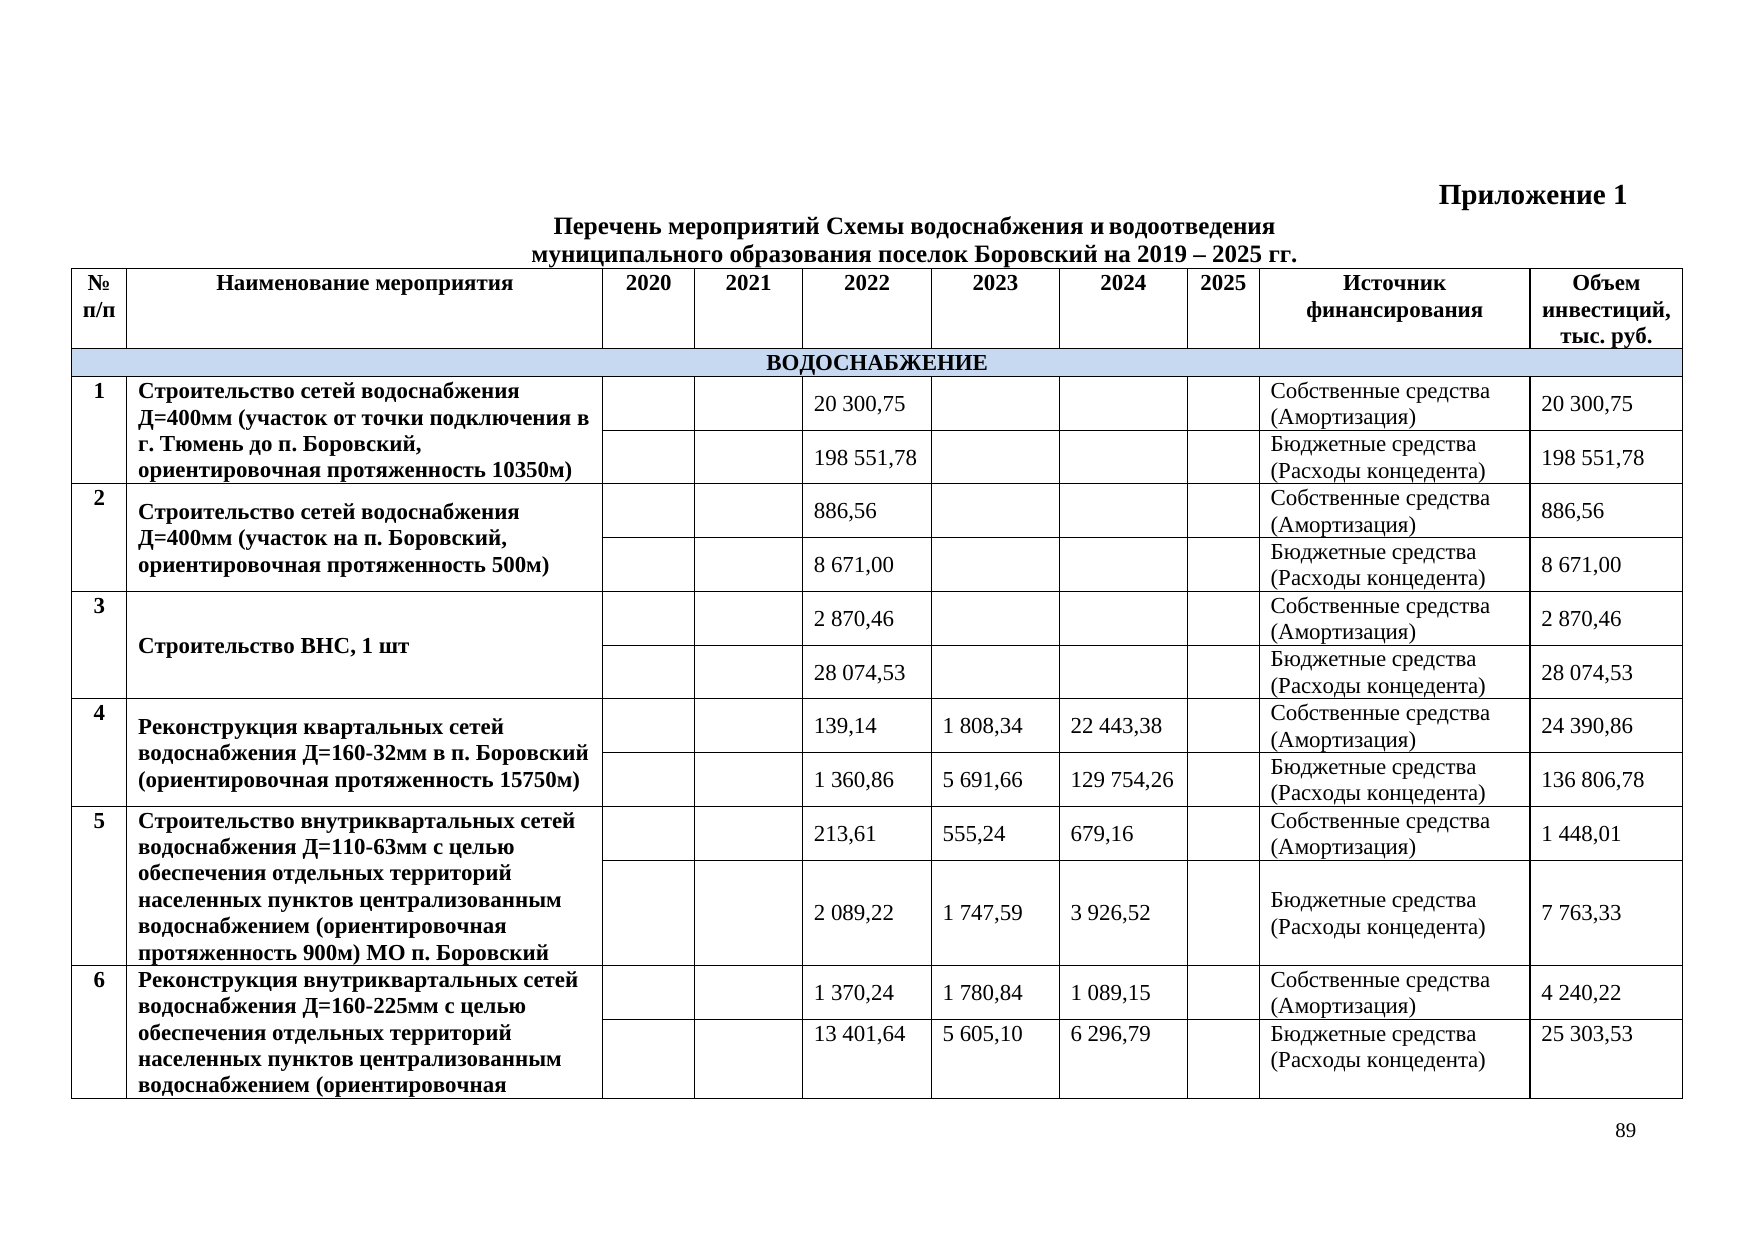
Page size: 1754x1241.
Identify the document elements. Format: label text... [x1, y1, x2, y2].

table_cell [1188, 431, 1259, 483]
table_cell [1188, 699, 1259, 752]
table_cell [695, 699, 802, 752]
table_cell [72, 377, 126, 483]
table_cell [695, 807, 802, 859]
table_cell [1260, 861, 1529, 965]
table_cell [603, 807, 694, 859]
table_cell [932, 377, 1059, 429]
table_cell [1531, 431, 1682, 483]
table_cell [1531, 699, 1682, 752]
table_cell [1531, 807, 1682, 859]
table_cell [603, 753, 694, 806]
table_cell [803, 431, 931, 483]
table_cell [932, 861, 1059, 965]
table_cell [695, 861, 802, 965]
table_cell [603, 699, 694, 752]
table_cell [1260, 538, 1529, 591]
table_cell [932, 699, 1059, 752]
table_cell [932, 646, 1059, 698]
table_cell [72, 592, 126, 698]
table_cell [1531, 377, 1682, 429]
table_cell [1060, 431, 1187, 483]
text Перечень мероприятий Схемы водоснабжения и водоотведения [130, 211, 1625, 239]
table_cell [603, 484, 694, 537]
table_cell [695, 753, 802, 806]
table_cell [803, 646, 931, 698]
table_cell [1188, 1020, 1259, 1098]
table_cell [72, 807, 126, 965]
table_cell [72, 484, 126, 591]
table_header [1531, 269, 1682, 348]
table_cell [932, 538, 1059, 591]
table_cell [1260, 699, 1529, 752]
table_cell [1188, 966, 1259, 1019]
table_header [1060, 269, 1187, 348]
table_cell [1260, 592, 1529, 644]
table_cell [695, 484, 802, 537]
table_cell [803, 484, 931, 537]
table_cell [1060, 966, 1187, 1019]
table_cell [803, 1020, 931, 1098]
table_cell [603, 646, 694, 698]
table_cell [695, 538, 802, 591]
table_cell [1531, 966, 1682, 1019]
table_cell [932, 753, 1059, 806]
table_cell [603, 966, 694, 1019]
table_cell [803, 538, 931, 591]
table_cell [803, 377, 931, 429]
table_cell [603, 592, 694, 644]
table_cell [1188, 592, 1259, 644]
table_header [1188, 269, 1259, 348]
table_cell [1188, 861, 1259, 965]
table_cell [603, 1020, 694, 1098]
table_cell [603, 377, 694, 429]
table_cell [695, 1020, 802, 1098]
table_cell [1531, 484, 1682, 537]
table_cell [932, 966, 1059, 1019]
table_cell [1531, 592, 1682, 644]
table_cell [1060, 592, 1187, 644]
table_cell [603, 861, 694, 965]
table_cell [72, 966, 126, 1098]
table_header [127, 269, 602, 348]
text муниципального образования поселок Боровский на 2019 – 2025 гг. [130, 239, 1625, 268]
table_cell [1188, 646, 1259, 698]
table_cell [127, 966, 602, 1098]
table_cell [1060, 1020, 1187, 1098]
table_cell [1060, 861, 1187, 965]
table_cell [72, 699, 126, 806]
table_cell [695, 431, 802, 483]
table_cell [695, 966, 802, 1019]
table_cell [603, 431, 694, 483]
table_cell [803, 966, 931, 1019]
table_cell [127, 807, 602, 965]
text Приложение 1 [118, 177, 1627, 211]
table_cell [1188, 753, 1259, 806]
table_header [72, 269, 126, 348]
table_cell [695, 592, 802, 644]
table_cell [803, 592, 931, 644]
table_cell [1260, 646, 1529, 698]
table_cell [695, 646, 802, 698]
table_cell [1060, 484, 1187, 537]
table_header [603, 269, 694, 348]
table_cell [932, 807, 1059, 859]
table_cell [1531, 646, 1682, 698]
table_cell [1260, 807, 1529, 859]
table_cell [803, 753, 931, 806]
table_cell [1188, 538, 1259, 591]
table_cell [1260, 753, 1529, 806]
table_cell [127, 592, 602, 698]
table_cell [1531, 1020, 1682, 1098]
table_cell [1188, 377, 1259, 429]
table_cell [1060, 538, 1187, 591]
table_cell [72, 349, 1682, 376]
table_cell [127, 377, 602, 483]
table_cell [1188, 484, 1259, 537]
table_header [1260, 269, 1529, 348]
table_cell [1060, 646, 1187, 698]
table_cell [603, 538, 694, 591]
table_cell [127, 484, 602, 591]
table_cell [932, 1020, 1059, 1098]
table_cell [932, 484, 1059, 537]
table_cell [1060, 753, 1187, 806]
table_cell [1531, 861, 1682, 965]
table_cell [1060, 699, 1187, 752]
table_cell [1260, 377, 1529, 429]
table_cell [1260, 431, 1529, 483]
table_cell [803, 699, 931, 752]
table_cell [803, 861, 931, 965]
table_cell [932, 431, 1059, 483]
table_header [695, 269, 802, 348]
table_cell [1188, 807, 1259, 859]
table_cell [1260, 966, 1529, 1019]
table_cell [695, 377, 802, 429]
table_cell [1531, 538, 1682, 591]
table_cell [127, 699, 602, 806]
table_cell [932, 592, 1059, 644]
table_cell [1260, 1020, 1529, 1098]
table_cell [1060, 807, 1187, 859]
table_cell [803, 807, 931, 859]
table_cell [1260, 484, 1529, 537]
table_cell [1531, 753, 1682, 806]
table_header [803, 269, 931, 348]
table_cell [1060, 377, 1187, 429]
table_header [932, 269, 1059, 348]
